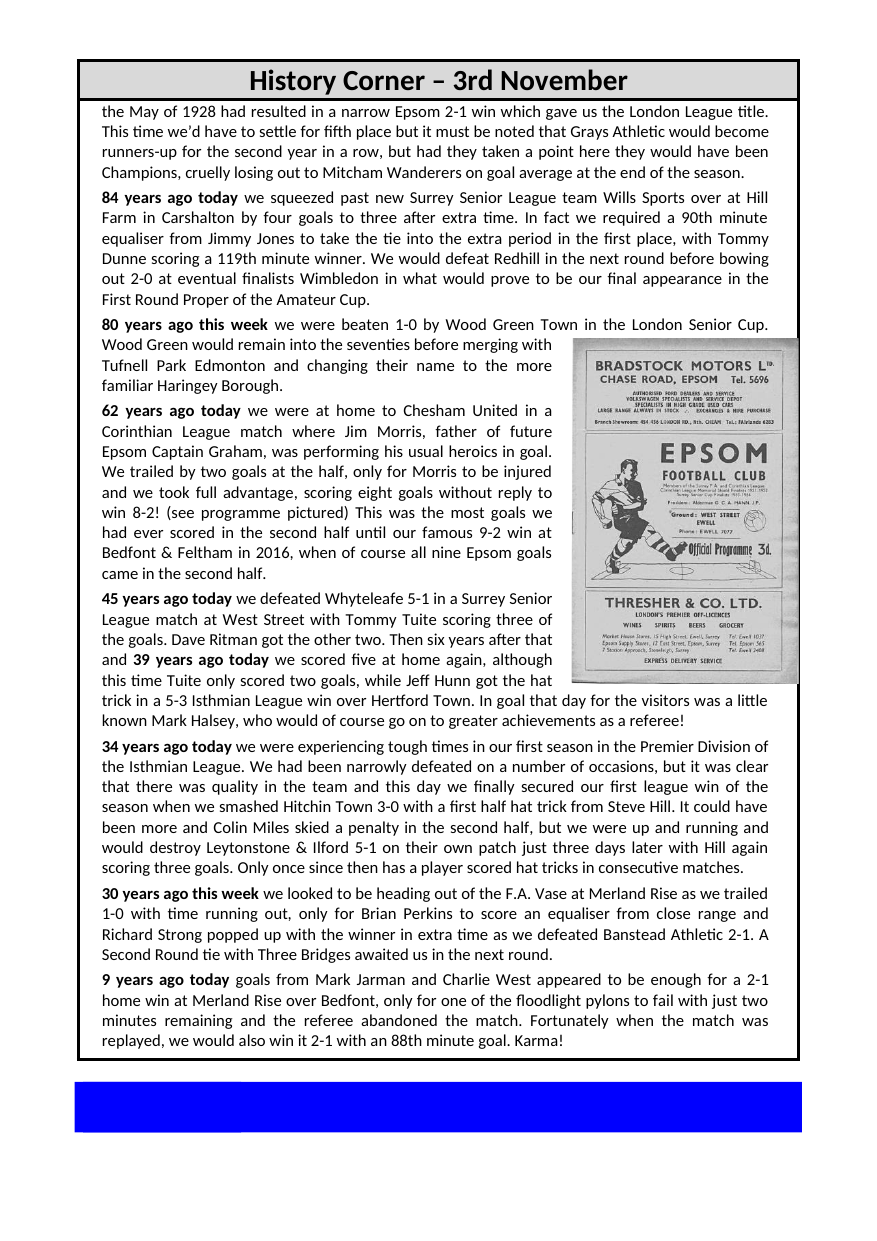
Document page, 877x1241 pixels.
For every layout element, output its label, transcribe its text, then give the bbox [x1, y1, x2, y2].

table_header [80, 62, 797, 98]
picture [571, 338, 799, 684]
